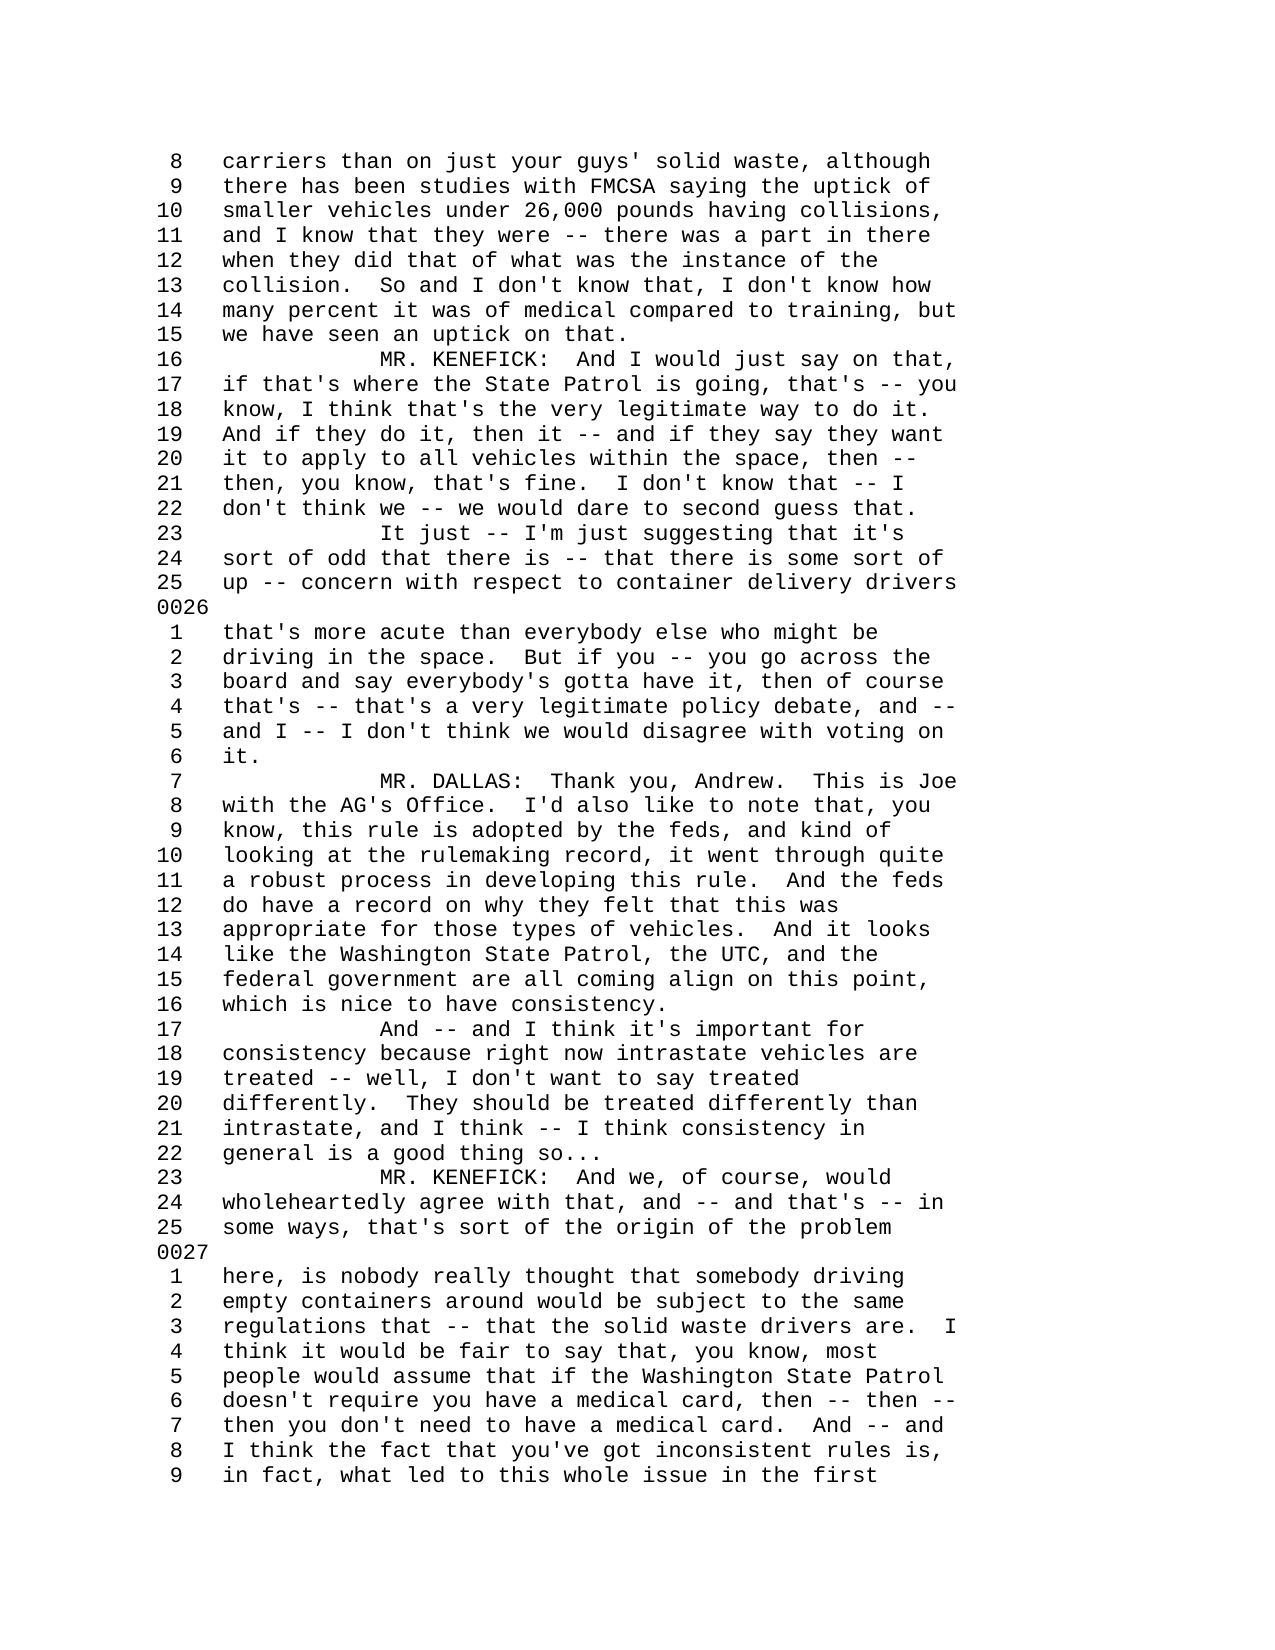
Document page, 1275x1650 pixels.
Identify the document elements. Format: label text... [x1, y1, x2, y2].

text 3 regulations that -- that the solid waste drivers are. I [156, 1315, 1118, 1340]
text 5 and I -- I don't think we would disagree with voting on [156, 720, 1118, 745]
text 24 sort of odd that there is -- that there is some sort of [156, 547, 1118, 571]
text 9 there has been studies with FMCSA saying the uptick of [156, 175, 1118, 199]
text 23 It just -- I'm just suggesting that it's [156, 522, 1118, 547]
text 23 MR. KENEFICK: And we, of course, would [156, 1166, 1118, 1191]
text 24 wholeheartedly agree with that, and -- and that's -- in [156, 1191, 1118, 1216]
text 2 driving in the space. But if you -- you go across the [156, 646, 1118, 671]
text 13 appropriate for those types of vehicles. And it looks [156, 918, 1118, 943]
text 4 that's -- that's a very legitimate policy debate, and -- [156, 695, 1118, 720]
text 18 consistency because right now intrastate vehicles are [156, 1042, 1118, 1067]
text 1 here, is nobody really thought that somebody driving [156, 1266, 1118, 1290]
text 8 I think the fact that you've got inconsistent rules is, [156, 1439, 1118, 1464]
text 12 when they did that of what was the instance of the [156, 249, 1118, 274]
text 17 And -- and I think it's important for [156, 1018, 1118, 1042]
text 20 differently. They should be treated differently than [156, 1092, 1118, 1117]
text 15 federal government are all coming align on this point, [156, 968, 1118, 993]
text 7 MR. DALLAS: Thank you, Andrew. This is Joe [156, 770, 1118, 794]
text 8 with the AG's Office. I'd also like to note that, you [156, 794, 1118, 819]
text 10 looking at the rulemaking record, it went through quite [156, 844, 1118, 869]
text 19 And if they do it, then it -- and if they say they want [156, 423, 1118, 447]
text 21 intrastate, and I think -- I think consistency in [156, 1117, 1118, 1142]
text 6 doesn't require you have a medical card, then -- then -- [156, 1389, 1118, 1414]
text 13 collision. So and I don't know that, I don't know how [156, 274, 1118, 299]
text 3 board and say everybody's gotta have it, then of course [156, 671, 1118, 695]
text 0027 [156, 1241, 1118, 1266]
text 22 general is a good thing so... [156, 1142, 1118, 1166]
text 17 if that's where the State Patrol is going, that's -- you [156, 373, 1118, 398]
text 14 many percent it was of medical compared to training, but [156, 299, 1118, 323]
text 6 it. [156, 745, 1118, 770]
text 25 up -- concern with respect to container delivery drivers [156, 571, 1118, 596]
text 10 smaller vehicles under 26,000 pounds having collisions, [156, 199, 1118, 224]
text 15 we have seen an uptick on that. [156, 323, 1118, 348]
text 11 and I know that they were -- there was a part in there [156, 224, 1118, 249]
text 9 in fact, what led to this whole issue in the first [156, 1464, 1118, 1489]
text 16 MR. KENEFICK: And I would just say on that, [156, 348, 1118, 373]
text 18 know, I think that's the very legitimate way to do it. [156, 398, 1118, 423]
text 5 people would assume that if the Washington State Patrol [156, 1365, 1118, 1389]
text 4 think it would be fair to say that, you know, most [156, 1340, 1118, 1365]
text 0026 [156, 596, 1118, 621]
text 14 like the Washington State Patrol, the UTC, and the [156, 943, 1118, 968]
text 9 know, this rule is adopted by the feds, and kind of [156, 819, 1118, 844]
text 7 then you don't need to have a medical card. And -- and [156, 1414, 1118, 1439]
text 22 don't think we -- we would dare to second guess that. [156, 497, 1118, 522]
text 2 empty containers around would be subject to the same [156, 1290, 1118, 1315]
text 21 then, you know, that's fine. I don't know that -- I [156, 472, 1118, 497]
text 12 do have a record on why they felt that this was [156, 894, 1118, 918]
text 16 which is nice to have consistency. [156, 993, 1118, 1018]
text 19 treated -- well, I don't want to say treated [156, 1067, 1118, 1092]
text 1 that's more acute than everybody else who might be [156, 621, 1118, 646]
text 11 a robust process in developing this rule. And the feds [156, 869, 1118, 894]
text 8 carriers than on just your guys' solid waste, although [156, 150, 1118, 175]
text 20 it to apply to all vehicles within the space, then -- [156, 447, 1118, 472]
text 25 some ways, that's sort of the origin of the problem [156, 1216, 1118, 1241]
